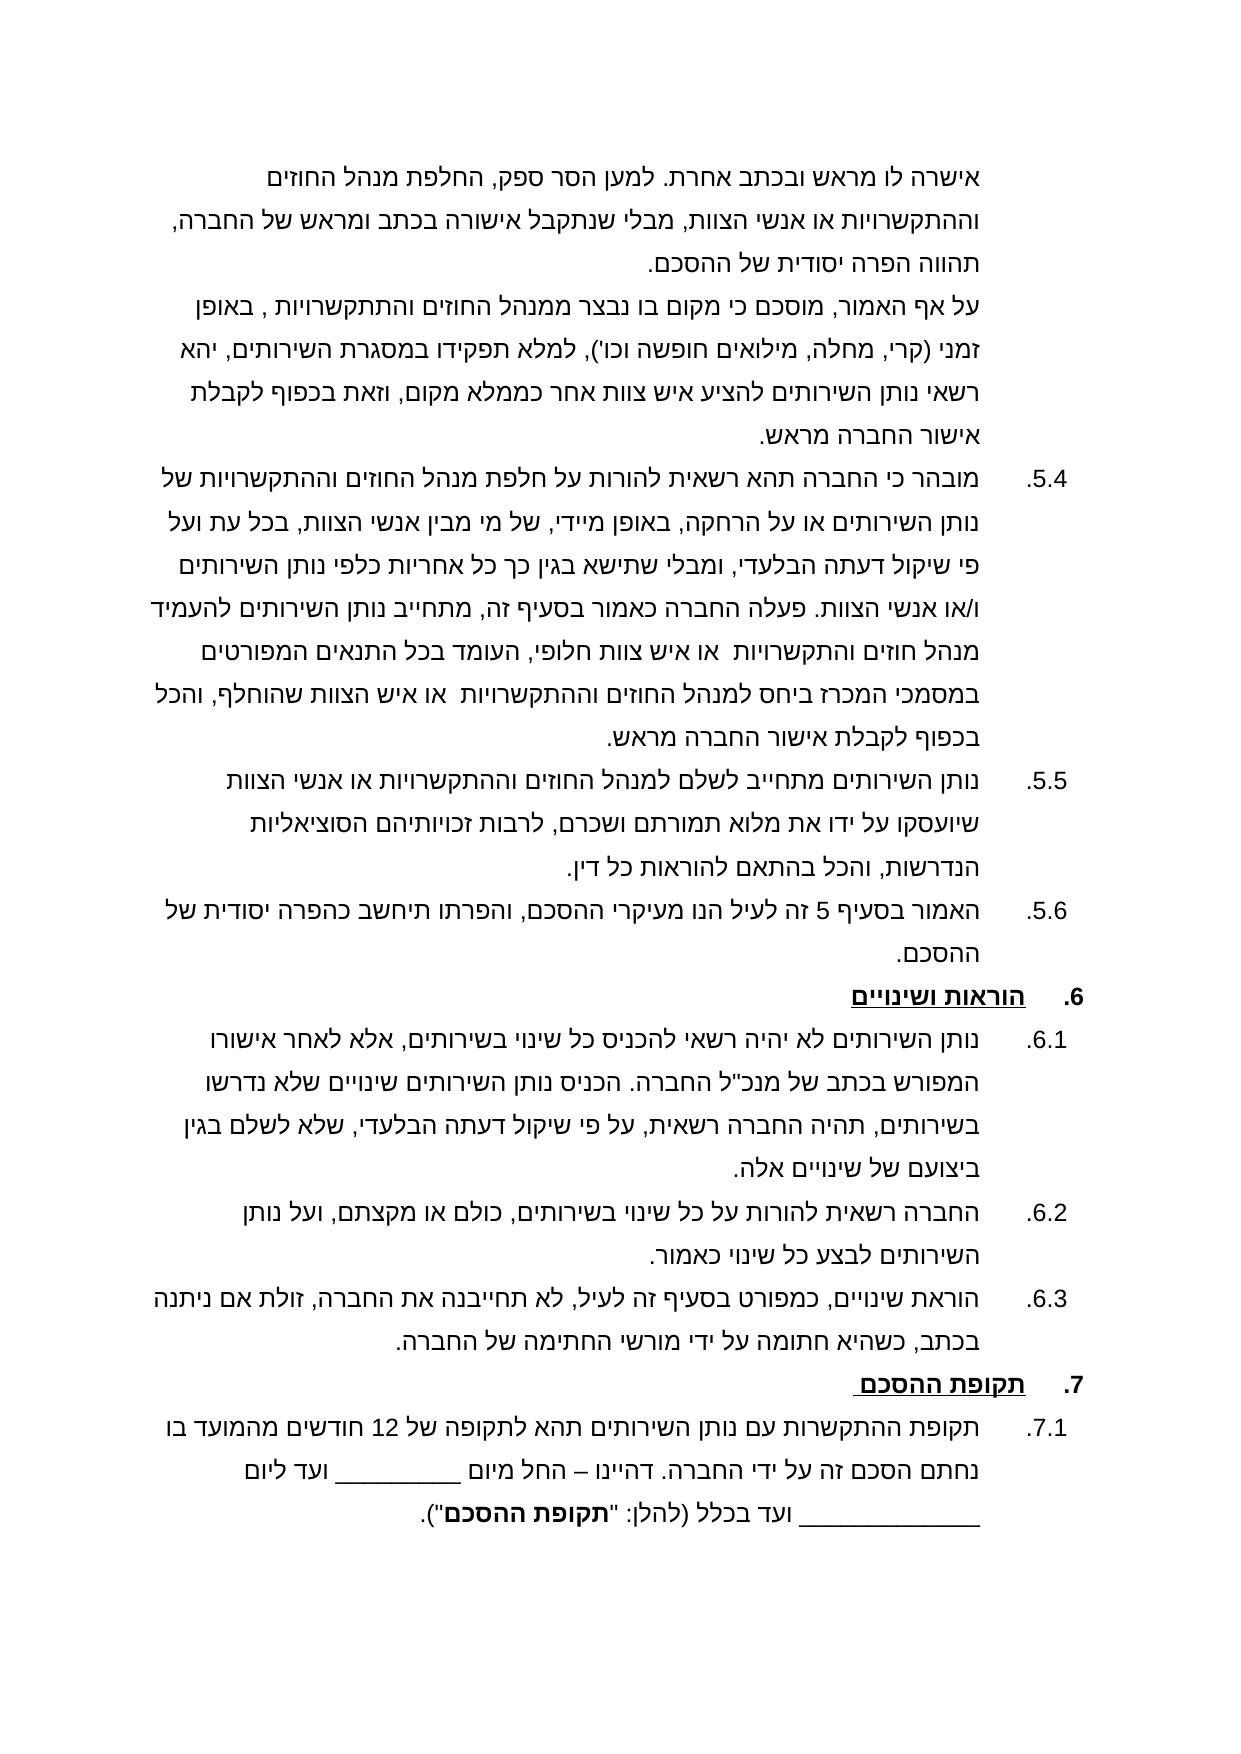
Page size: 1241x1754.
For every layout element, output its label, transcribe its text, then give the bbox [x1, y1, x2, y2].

list תקופת ההתקשרות עם נותן השירותים תהא לתקופה של 12 חודשים מהמועד בו נחתם הסכם זה על ידי החברה. דהיינו – החל מיום _________ ועד ליום _____________ ועד בכלל (להלן: "תקופת ההסכם"). [148, 1413, 1026, 1528]
list הוראת שינויים, כמפורט בסעיף זה לעיל, לא תחייבנה את החברה, זולת אם ניתנה בכתב, כשהיא חתומה על ידי מורשי החתימה של החברה. [148, 1284, 1026, 1356]
list החברה רשאית להורות על כל שינוי בשירותים, כולם או מקצתם, ועל נותן השירותים לבצע כל שינוי כאמור. [148, 1197, 1026, 1269]
list מובהר כי החברה תהא רשאית להורות על חלפת מנהל החוזים וההתקשרויות של נותן השירותים או על הרחקה, באופן מיידי, של מי מבין אנשי הצוות, בכל עת ועל פי שיקול דעתה הבלעדי, ומבלי שתישא בגין כך כל אחריות כלפי נותן השירותים ו/או אנשי הצוות. פעלה החברה כאמור בסעיף זה, מתחייב נותן השירותים להעמיד מנהל חוזים והתקשרויות או איש צוות חלופי, העומד בכל התנאים המפורטים במסמכי המכרז ביחס למנהל החוזים וההתקשרויות או איש הצוות שהוחלף, והכל בכפוף לקבלת אישור החברה מראש. [148, 464, 1026, 752]
list הוראות ושינויים [148, 982, 1063, 1011]
list האמור בסעיף 5 זה לעיל הנו מעיקרי ההסכם, והפרתו תיחשב כהפרה יסודית של ההסכם. [148, 896, 1026, 967]
list על אף האמור, מוסכם כי מקום בו נבצר ממנהל החוזים והתתקשרויות , באופן זמני (קרי, מחלה, מילואים חופשה וכו'), למלא תפקידו במסגרת השירותים, יהא רשאי נותן השירותים להציע איש צוות אחר כממלא מקום, וזאת בכפוף לקבלת אישור החברה מראש. [148, 292, 981, 450]
list נותן השירותים מתחייב לשלם למנהל החוזים וההתקשרויות או אנשי הצוות שיועסקו על ידו את מלוא תמורתם ושכרם, לרבות זכויותיהם הסוציאליות הנדרשות, והכל בהתאם להוראות כל דין. [148, 766, 1026, 881]
list נותן השירותים לא יהיה רשאי להכניס כל שינוי בשירותים, אלא לאחר אישורו המפורש בכתב של מנכ"ל החברה. הכניס נותן השירותים שינויים שלא נדרשו בשירותים, תהיה החברה רשאית, על פי שיקול דעתה הבלעדי, שלא לשלם בגין ביצועם של שינויים אלה. [148, 1025, 1026, 1183]
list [148, 162, 1026, 277]
list תקופת ההסכם [148, 1370, 1063, 1399]
